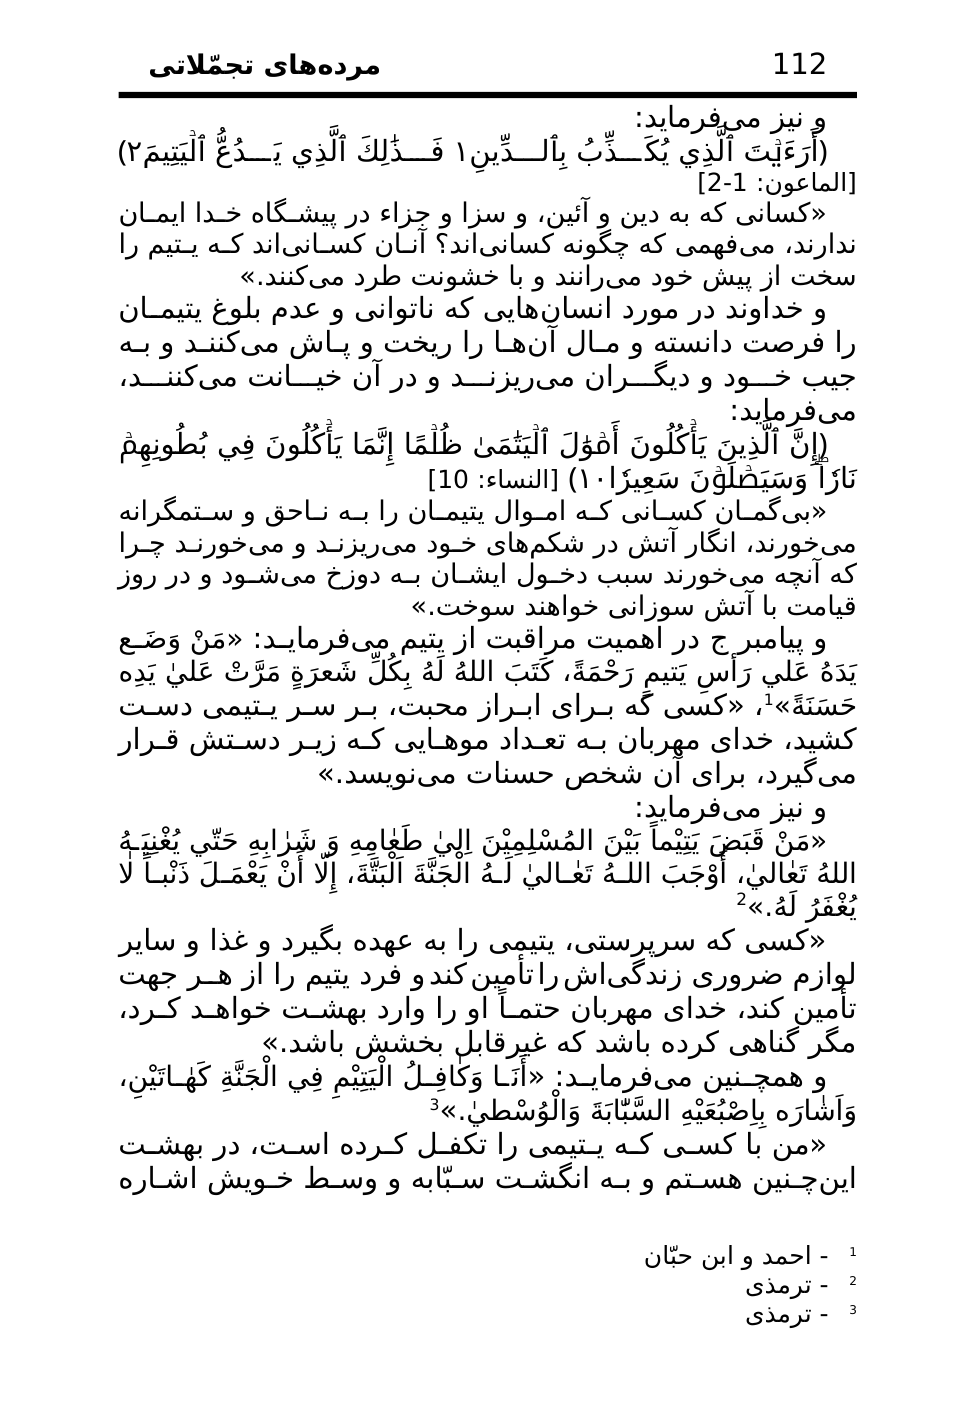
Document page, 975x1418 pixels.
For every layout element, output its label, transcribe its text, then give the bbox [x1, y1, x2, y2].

text ﴿إِنَّ ٱلَّذِينَ يَأۡكُلُونَ أَمۡوَٰلَ ٱلۡيَتَٰمَىٰ ظُلۡمًا إِنَّمَا يَأۡكُلُونَ فِي بُطُونِهِمۡ نَارٗاۖ وَسَيَصۡلَوۡنَ سَعِيرٗا١٠﴾ [النساء: 10] [118, 428, 857, 496]
text «کسی که سرپرستی، یتیمی را به عهده بگیرد و غذا و سایر لوازم ضروری زندگی‌اش را تأمین کند و فرد یتیم را از هر جهت تأمین کند، خدای مهربان حتماً او را وارد بهشت خواهد کرد، مگر گناهی کرده باشد که غیرقابل بخشش باشد.» [118, 924, 857, 1059]
text و پیامبر ج در اهمیت مراقبت از یتیم می‌فرماید: «مَنْ وَضَع يَدَهُ عَلي رَأسِ يَتيمٍ رَحْمَةً، كَتَبَ اللهُ لَهُ بِكُلِّ شَعرَةٍ مَرَّتْ عَليٰ يَدِه حَسَنَةً»، «کسی که برای ابراز محبت، بر سر یتیمی دست کشید، خدای مهربان به تعداد موهایی که زیر دستش قرار می‌گیرد، برای آن شخص حسنات می‌نویسد.» [118, 622, 857, 790]
text «کسانی که به دین و آئین، و سزا و جزاء در پیشگاه خدا ایمان ندارند، می‌فهمی که چگونه کسانی‌اند؟ آنان کسانی‌اند که یتیم را سخت از پیش خود می‌رانند و با خشونت طرد می‌کنند.» [118, 197, 857, 292]
text «بی‌گمان کسانی که اموال یتیمان را به ناحق و ستمگرانه می‌خورند، انگار آتش در شکم‌های خود می‌ریزند و می‌خورند چرا که آنچه می‌خورند سبب دخول ایشان به دوزخ می‌شود و در روز قیامت با آتش سوزانی خواهند سوخت.» [118, 496, 857, 622]
text و خداوند در مورد انسان‌هایی که ناتوانی و عدم بلوغ یتیمان را فرصت دانسته و مال آن‌ها را ریخت و پاش می‌کنند و به جیب خود و دیگران می‌ریزند و در آن خیانت می‌کنند، می‌فرماید: [118, 292, 857, 428]
text و همچنین می‌فرماید: «أَنَا وَكٰافِلُ الْيَتِيْمِ فِي الْجَنَّةِ كَهٰاتَيْنِ، وَاَشٰارَه بِاِصْبُعَيْهِ السَّبّٰابَةَ وَالْوُسْطيٰ.» [118, 1059, 857, 1127]
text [118, 1127, 857, 1195]
text «مَنْ قَبَضَ يَتِيْماً بَيْنَ المُسْلِمِيْنَ اِليٰ طَعٰامِهِ وَ شَرٰابِهِ حَتّي يُغْنِيَهُ اللهُ تَعٰاليٰ، أَوْجَبَ اللهُ تَعٰاليٰ لَهُ الْجَنَّةَ اَلْبَتَّةَ، إِلّا أَنْ يَعْمَلَ ذَنْباً لٰا يُغْفَرُ لَهُ.» [118, 824, 857, 924]
text و نیز می‌فرماید: [118, 100, 857, 134]
text و نیز می‌فرماید: [118, 790, 857, 824]
text ﴿أَرَءَيۡتَ ٱلَّذِي يُكَذِّبُ بِٱلدِّينِ١ فَذَٰلِكَ ٱلَّذِي يَدُعُّ ٱلۡيَتِيمَ٢﴾ [الماعون: 1-2] [118, 134, 857, 197]
